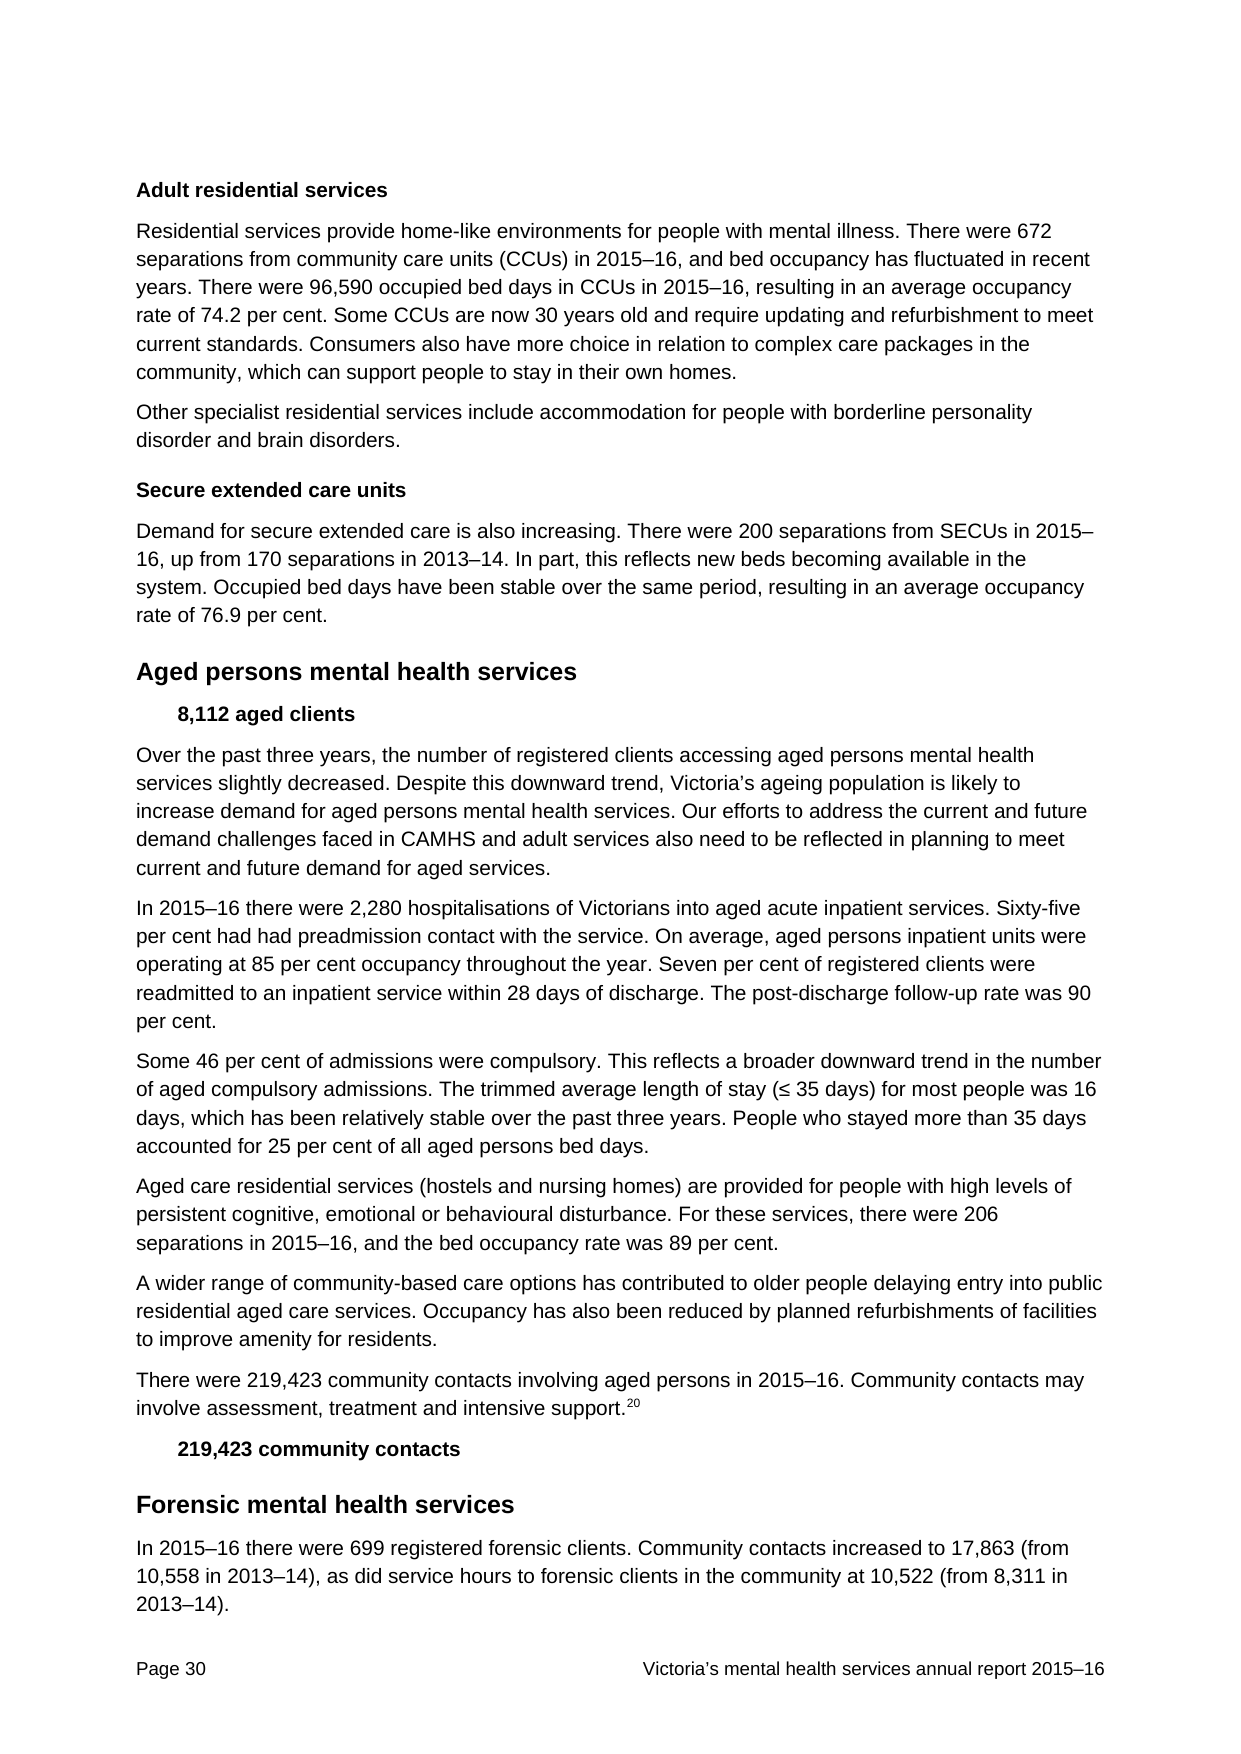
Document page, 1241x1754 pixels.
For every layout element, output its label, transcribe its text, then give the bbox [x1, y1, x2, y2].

subtitle Forensic mental health services [136, 1490, 1104, 1519]
text Demand for secure extended care is also increasing. There were 200 separations from SECUs in 2015–16, up from 170 separations in 2013–14. In part, this reflects new beds becoming available in the system. Occupied bed days have been stable over the same period, resulting in an average occupancy rate of 76.9 per cent. [136, 515, 1104, 627]
text In 2015–16 there were 699 registered forensic clients. Community contacts increased to 17,863 (from 10,558 in 2013–14), as did service hours to forensic clients in the community at 10,522 (from 8,311 in 2013–14). [136, 1531, 1104, 1616]
text 219,423 community contacts [177, 1432, 1104, 1461]
subtitle Aged persons mental health services [136, 656, 1104, 686]
subtitle Secure extended care units [136, 477, 1104, 502]
text Other specialist residential services include accommodation for people with borderline personality disorder and brain disorders. [136, 396, 1104, 452]
text Over the past three years, the number of registered clients accessing aged persons mental health services slightly decreased. Despite this downward trend, Victoria’s ageing population is likely to increase demand for aged persons mental health services. Our efforts to address the current and future demand challenges faced in CAMHS and adult services also need to be reflected in planning to meet current and future demand for aged services. [136, 739, 1104, 879]
text Some 46 per cent of admissions were compulsory. This reflects a broader downward trend in the number of aged compulsory admissions. The trimmed average length of stay (≤ 35 days) for most people was 16 days, which has been relatively stable over the past three years. People who stayed more than 35 days accounted for 25 per cent of all aged persons bed days. [136, 1045, 1104, 1157]
subtitle Adult residential services [136, 177, 1104, 202]
text Aged care residential services (hostels and nursing homes) are provided for people with high levels of persistent cognitive, emotional or behavioural disturbance. For these services, there were 206 separations in 2015–16, and the bed occupancy rate was 89 per cent. [136, 1170, 1104, 1254]
text A wider range of community-based care options has contributed to older people delaying entry into public residential aged care services. Occupancy has also been reduced by planned refurbishments of facilities to improve amenity for residents. [136, 1267, 1104, 1351]
text Residential services provide home-like environments for people with mental illness. There were 672 separations from community care units (CCUs) in 2015–16, and bed occupancy has fluctuated in recent years. There were 96,590 occupied bed days in CCUs in 2015–16, resulting in an average occupancy rate of 74.2 per cent. Some CCUs are now 30 years old and require updating and refurbishment to meet current standards. Consumers also have more choice in relation to complex care packages in the community, which can support people to stay in their own homes. [136, 215, 1104, 383]
text In 2015–16 there were 2,280 hospitalisations of Victorians into aged acute inpatient services. Sixty-five per cent had had preadmission contact with the service. On average, aged persons inpatient units were operating at 85 per cent occupancy throughout the year. Seven per cent of registered clients were readmitted to an inpatient service within 28 days of discharge. The post-discharge follow-up rate was 90 per cent. [136, 892, 1104, 1032]
text 8,112 aged clients [177, 698, 1104, 726]
text There were 219,423 community contacts involving aged persons in 2015–16. Community contacts may involve assessment, treatment and intensive support.20 [136, 1364, 1104, 1420]
